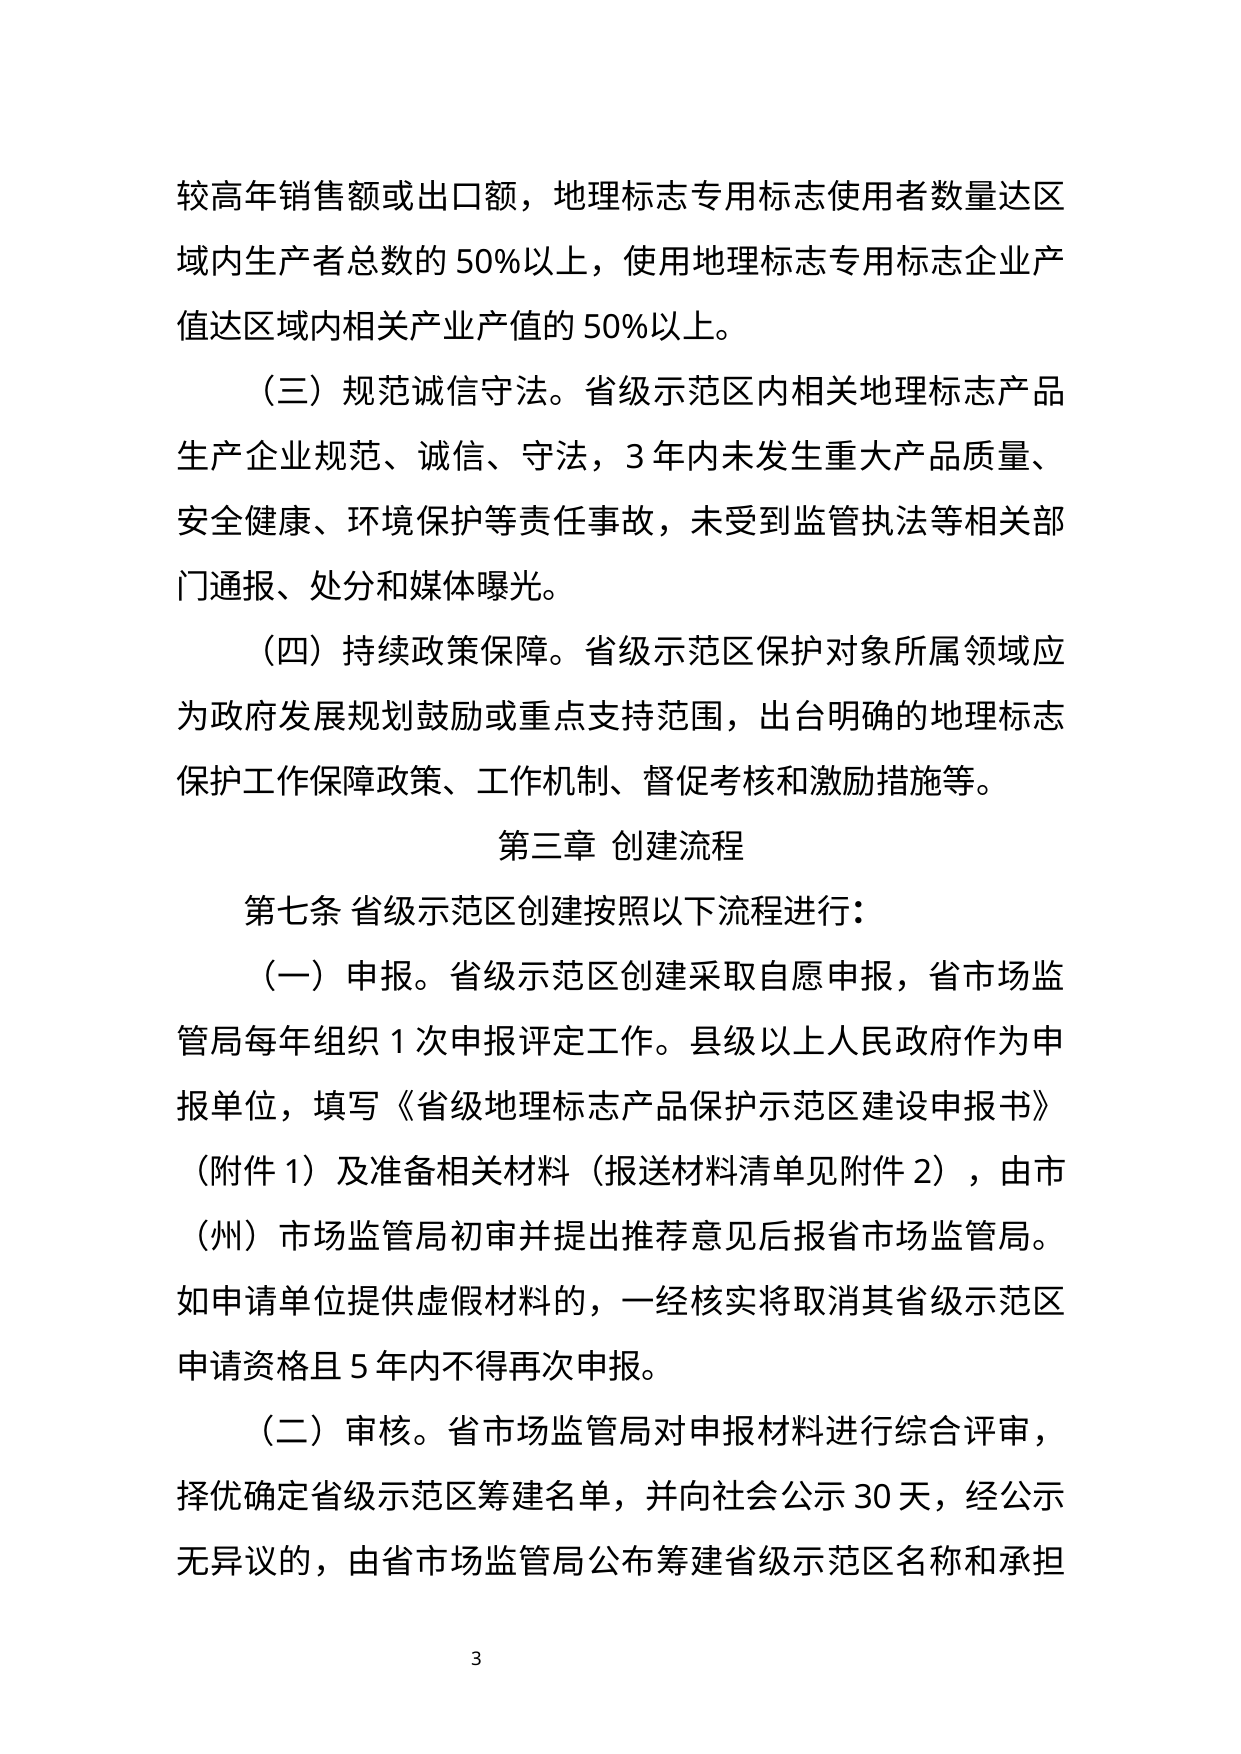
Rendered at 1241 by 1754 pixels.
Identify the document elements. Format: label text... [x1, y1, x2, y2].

text 第三章 创建流程 [176, 812, 1066, 877]
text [176, 1397, 1066, 1592]
text 第七条 省级示范区创建按照以下流程进行： [176, 877, 1066, 942]
text （一）申报。省级示范区创建采取自愿申报，省市场监管局每年组织1次申报评定工作。县级以上人民政府作为申报单位，填写《省级地理标志产品保护示范区建设申报书》（附件1）及准备相关材料（报送材料清单见附件2），由市（州）市场监管局初审并提出推荐意见后报省市场监管局。如申请单位提供虚假材料的，一经核实将取消其省级示范区申请资格且5年内不得再次申报。 [176, 942, 1066, 1397]
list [176, 162, 1066, 357]
list 持续政策保障。省级示范区保护对象所属领域应为政府发展规划鼓励或重点支持范围，出台明确的地理标志保护工作保障政策、工作机制、督促考核和激励措施等。 [176, 617, 1066, 812]
list 规范诚信守法。省级示范区内相关地理标志产品生产企业规范、诚信、守法，3年内未发生重大产品质量、安全健康、环境保护等责任事故，未受到监管执法等相关部门通报、处分和媒体曝光。 [176, 357, 1066, 617]
